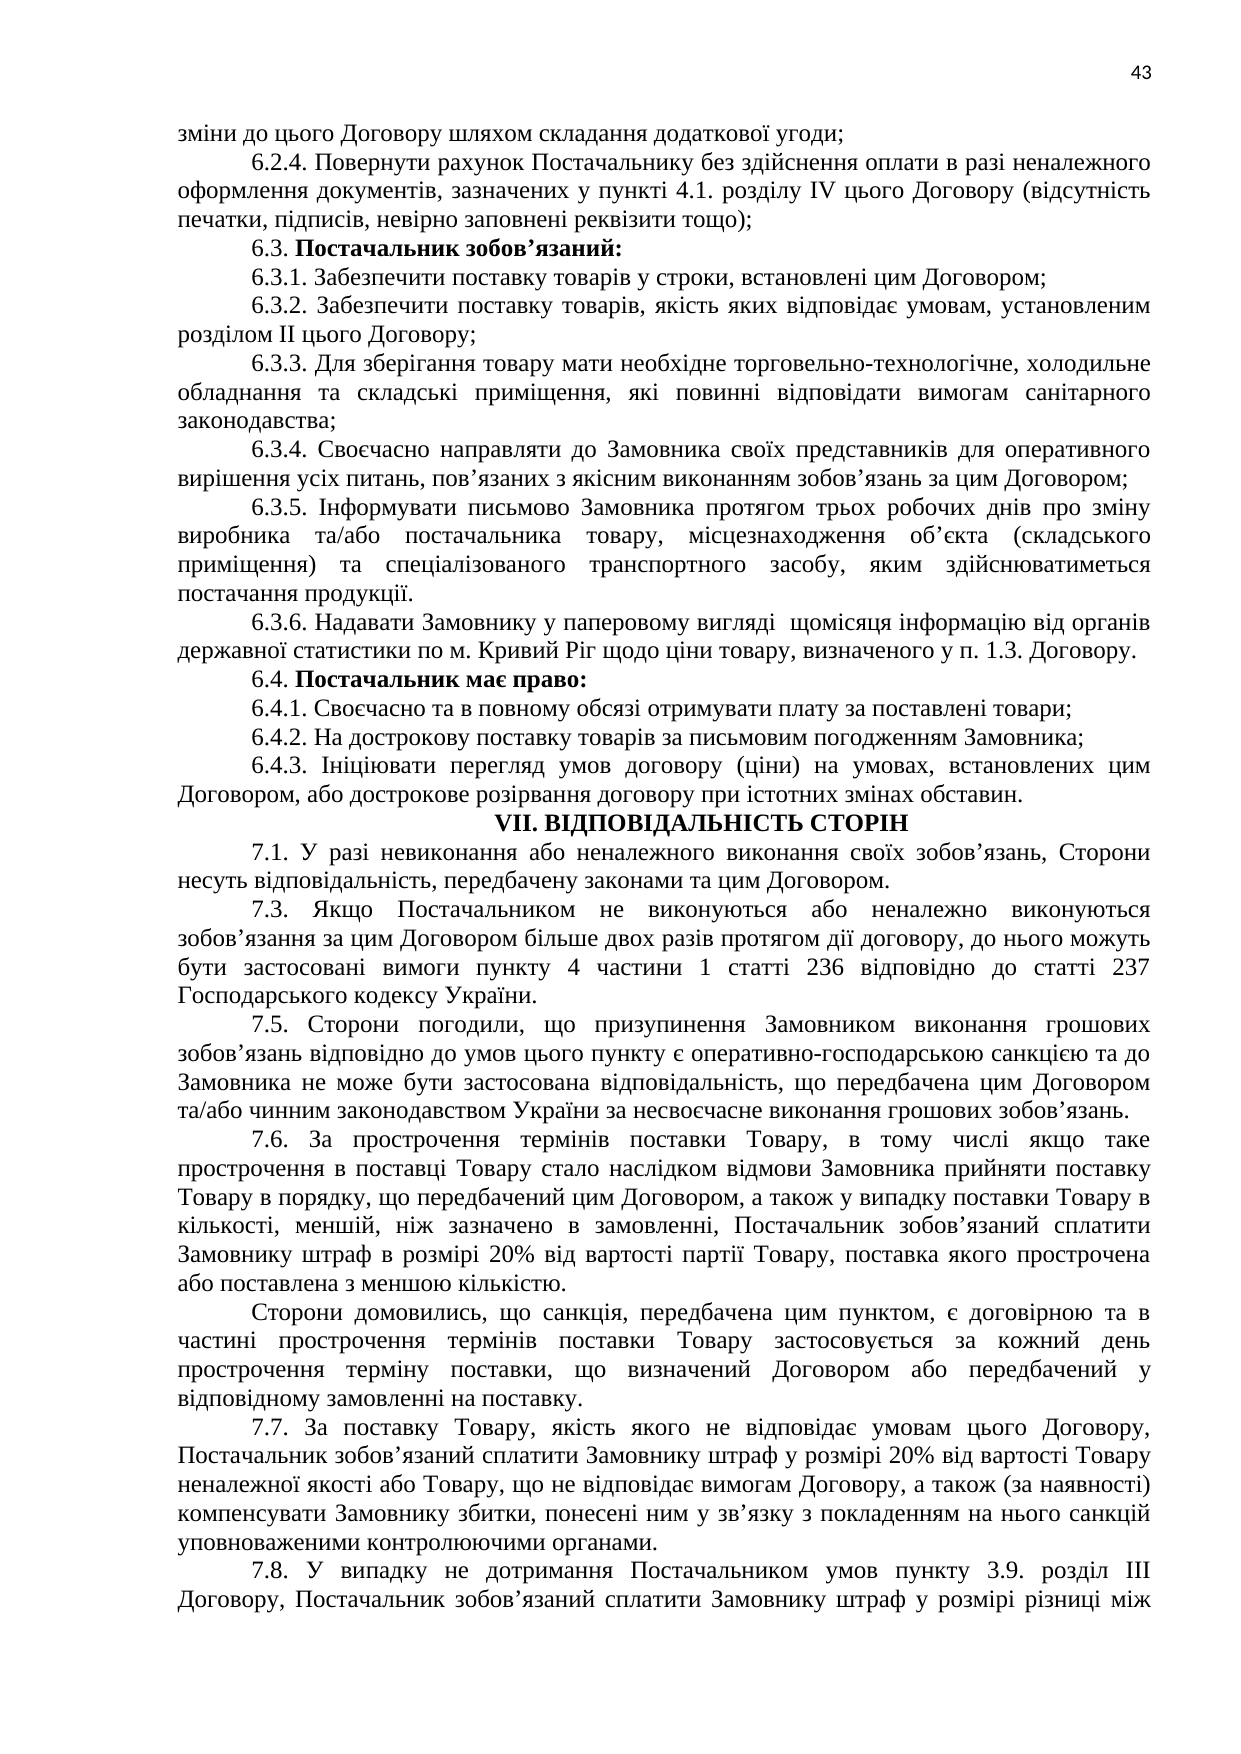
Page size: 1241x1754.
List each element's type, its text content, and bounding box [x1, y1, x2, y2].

text 7.3. Якщо Постачальником не виконуються або неналежно виконуються зобов’язання за цим Договором більше двох разів протягом дії договору, до нього можуть бути застосовані вимоги пункту 4 частини 1 статті 236 відповідно до статті 237 Господарського кодексу України. [177, 894, 1152, 1009]
text 6.3. Постачальник зобов’язаний: [177, 233, 1152, 262]
text Сторони домовились, що санкція, передбачена цим пунктом, є договірною та в частині прострочення термінів поставки Товару застосовується за кожний день прострочення терміну поставки, що визначений Договором або передбачений у відповідному замовленні на поставку. [177, 1297, 1152, 1412]
text 6.3.1. Забезпечити поставку товарів у строки, встановлені цим Договором; [177, 262, 1152, 291]
text 6.3.4. Своєчасно направляти до Замовника своїх представників для оперативного вирішення усіх питань, пов’язаних з якісним виконанням зобов’язань за цим Договором; [177, 434, 1152, 492]
text 6.2.4. Повернути рахунок Постачальнику без здійснення оплати в разі неналежного оформлення документів, зазначених у пункті 4.1. розділу IV цього Договору (відсутність печатки, підписів, невірно заповнені реквізити тощо); [177, 147, 1152, 233]
text 7.6. За прострочення термінів поставки Товару, в тому числі якщо таке прострочення в поставці Товару стало наслідком відмови Замовника прийняти поставку Товару в порядку, що передбачений цим Договором, а також у випадку поставки Товару в кількості, меншій, ніж зазначено в замовленні, Постачальник зобов’язаний сплатити Замовнику штраф в розмірі 20% від вартості партії Товару, поставка якого прострочена або поставлена з меншою кількістю. [177, 1124, 1152, 1297]
text 6.4.1. Своєчасно та в повному обсязі отримувати плату за поставлені товари; [177, 693, 1152, 722]
text 6.4. Постачальник має право: [177, 664, 1152, 693]
text 6.3.6. Надавати Замовнику у паперовому вигляді щомісяця інформацію від органів державної статистики по м. Кривий Ріг щодо ціни товару, визначеного у п. 1.3. Договору. [177, 607, 1152, 664]
text 7.7. За поставку Товару, якість якого не відповідає умовам цього Договору, Постачальник зобов’язаний сплатити Замовнику штраф у розмірі 20% від вартості Товару неналежної якості або Товару, що не відповідає вимогам Договору, а також (за наявності) компенсувати Замовнику збитки, понесені ним у зв’язку з покладенням на нього санкцій уповноваженими контролюючими органами. [177, 1412, 1152, 1556]
text 7.1. У разі невиконання або неналежного виконання своїх зобов’язань, Сторони несуть відповідальність, передбачену законами та цим Договором. [177, 837, 1152, 894]
text 6.4.3. Ініціювати перегляд умов договору (ціни) на умовах, встановлених цим Договором, або дострокове розірвання договору при істотних змінах обставин. [177, 751, 1152, 808]
text 6.4.2. На дострокову поставку товарів за письмовим погодженням Замовника; [177, 722, 1152, 751]
text 6.3.5. Інформувати письмово Замовника протягом трьох робочих днів про зміну виробника та/або постачальника товару, місцезнаходження об’єкта (складського приміщення) та спеціалізованого транспортного засобу, яким здійснюватиметься постачання продукції. [177, 492, 1152, 607]
text 7.5. Сторони погодили, що призупинення Замовником виконання грошових зобов’язань відповідно до умов цього пункту є оперативно-господарською санкцією та до Замовника не може бути застосована відповідальність, що передбачена цим Договором та/або чинним законодавством України за несвоєчасне виконання грошових зобов’язань. [177, 1009, 1152, 1124]
text VII. ВІДПОВІДАЛЬНІСТЬ СТОРІН [177, 808, 1152, 837]
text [177, 118, 1152, 147]
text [177, 1556, 1152, 1613]
text 6.3.3. Для зберігання товару мати необхідне торговельно-технологічне, холодильне обладнання та складські приміщення, які повинні відповідати вимогам санітарного законодавства; [177, 348, 1152, 434]
text 6.3.2. Забезпечити поставку товарів, якість яких відповідає умовам, установленим розділом ІІ цього Договору; [177, 291, 1152, 348]
